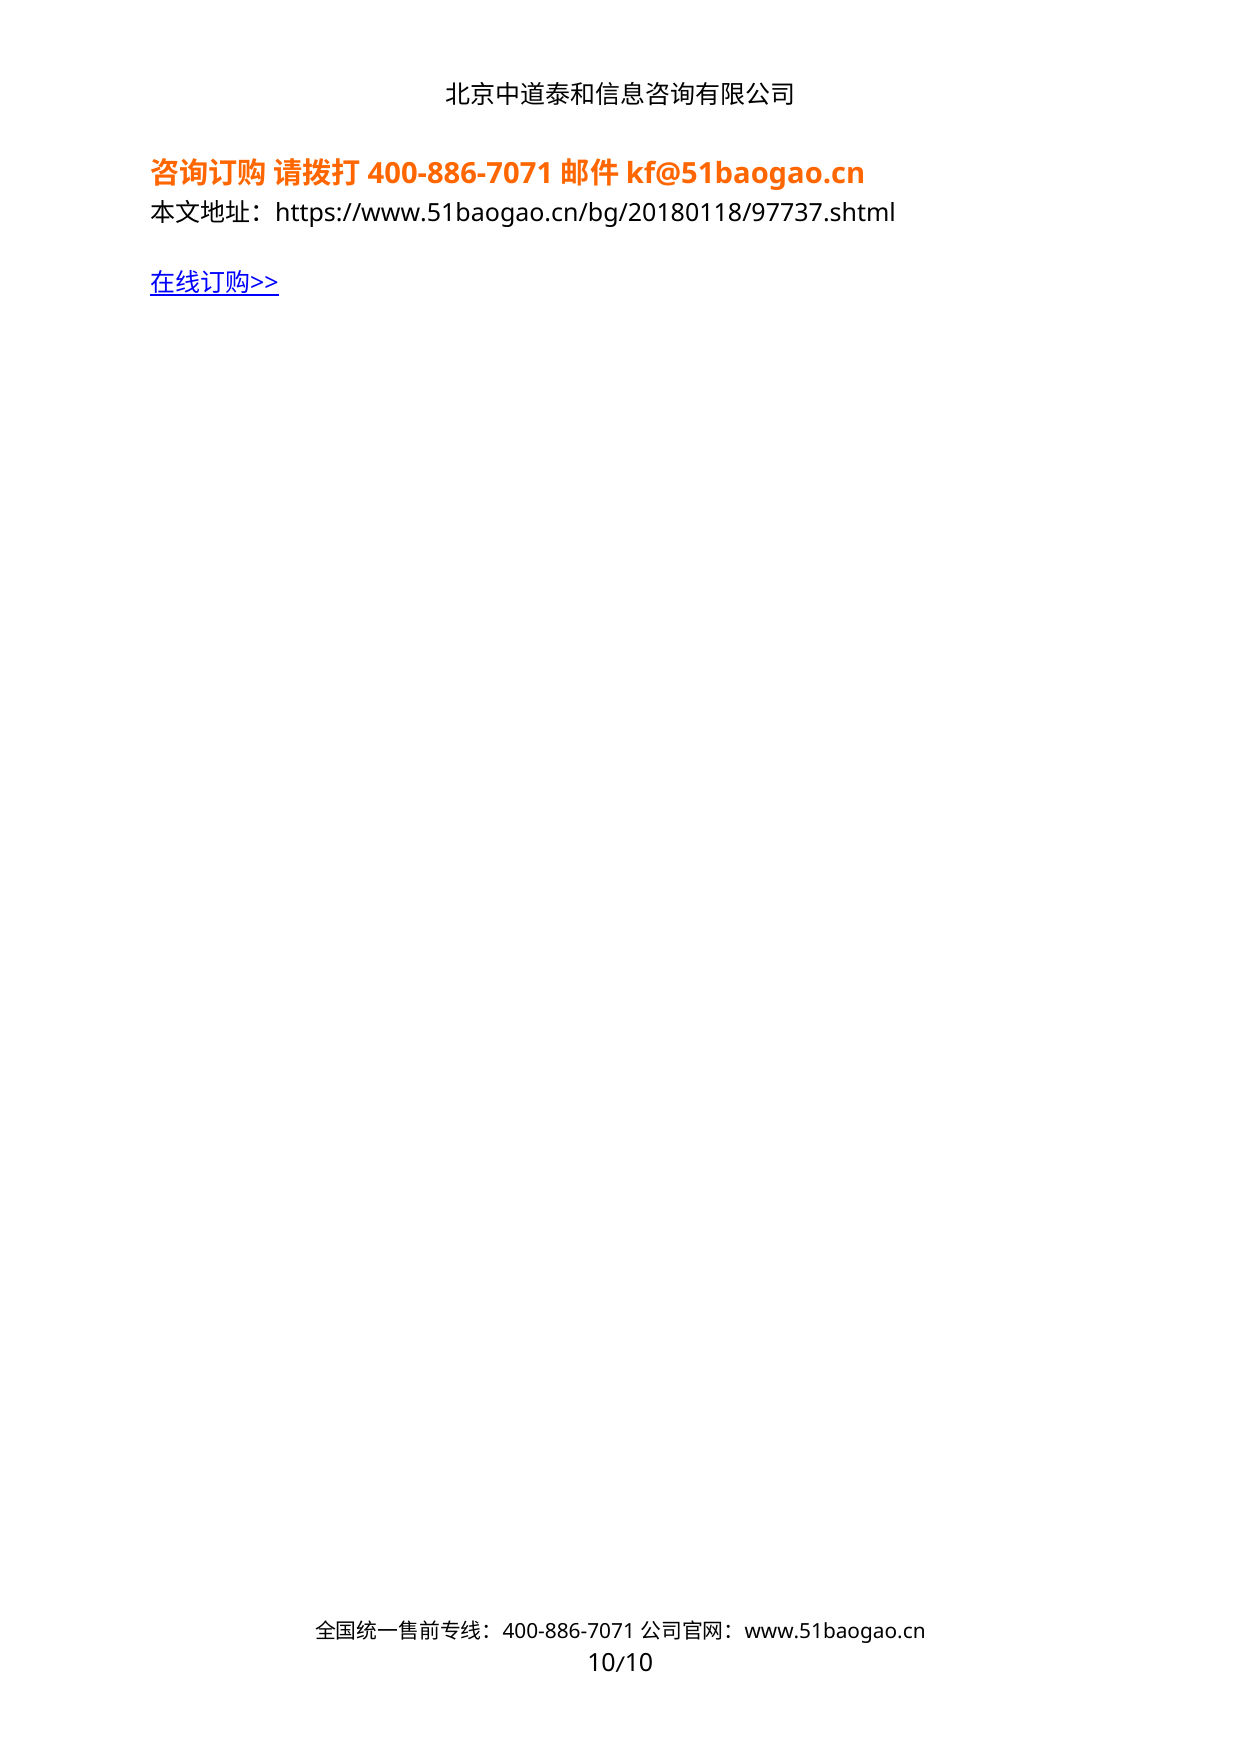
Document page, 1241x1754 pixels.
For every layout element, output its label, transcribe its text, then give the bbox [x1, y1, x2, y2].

text 在线订购>> [150, 229, 1090, 299]
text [150, 150, 1090, 229]
